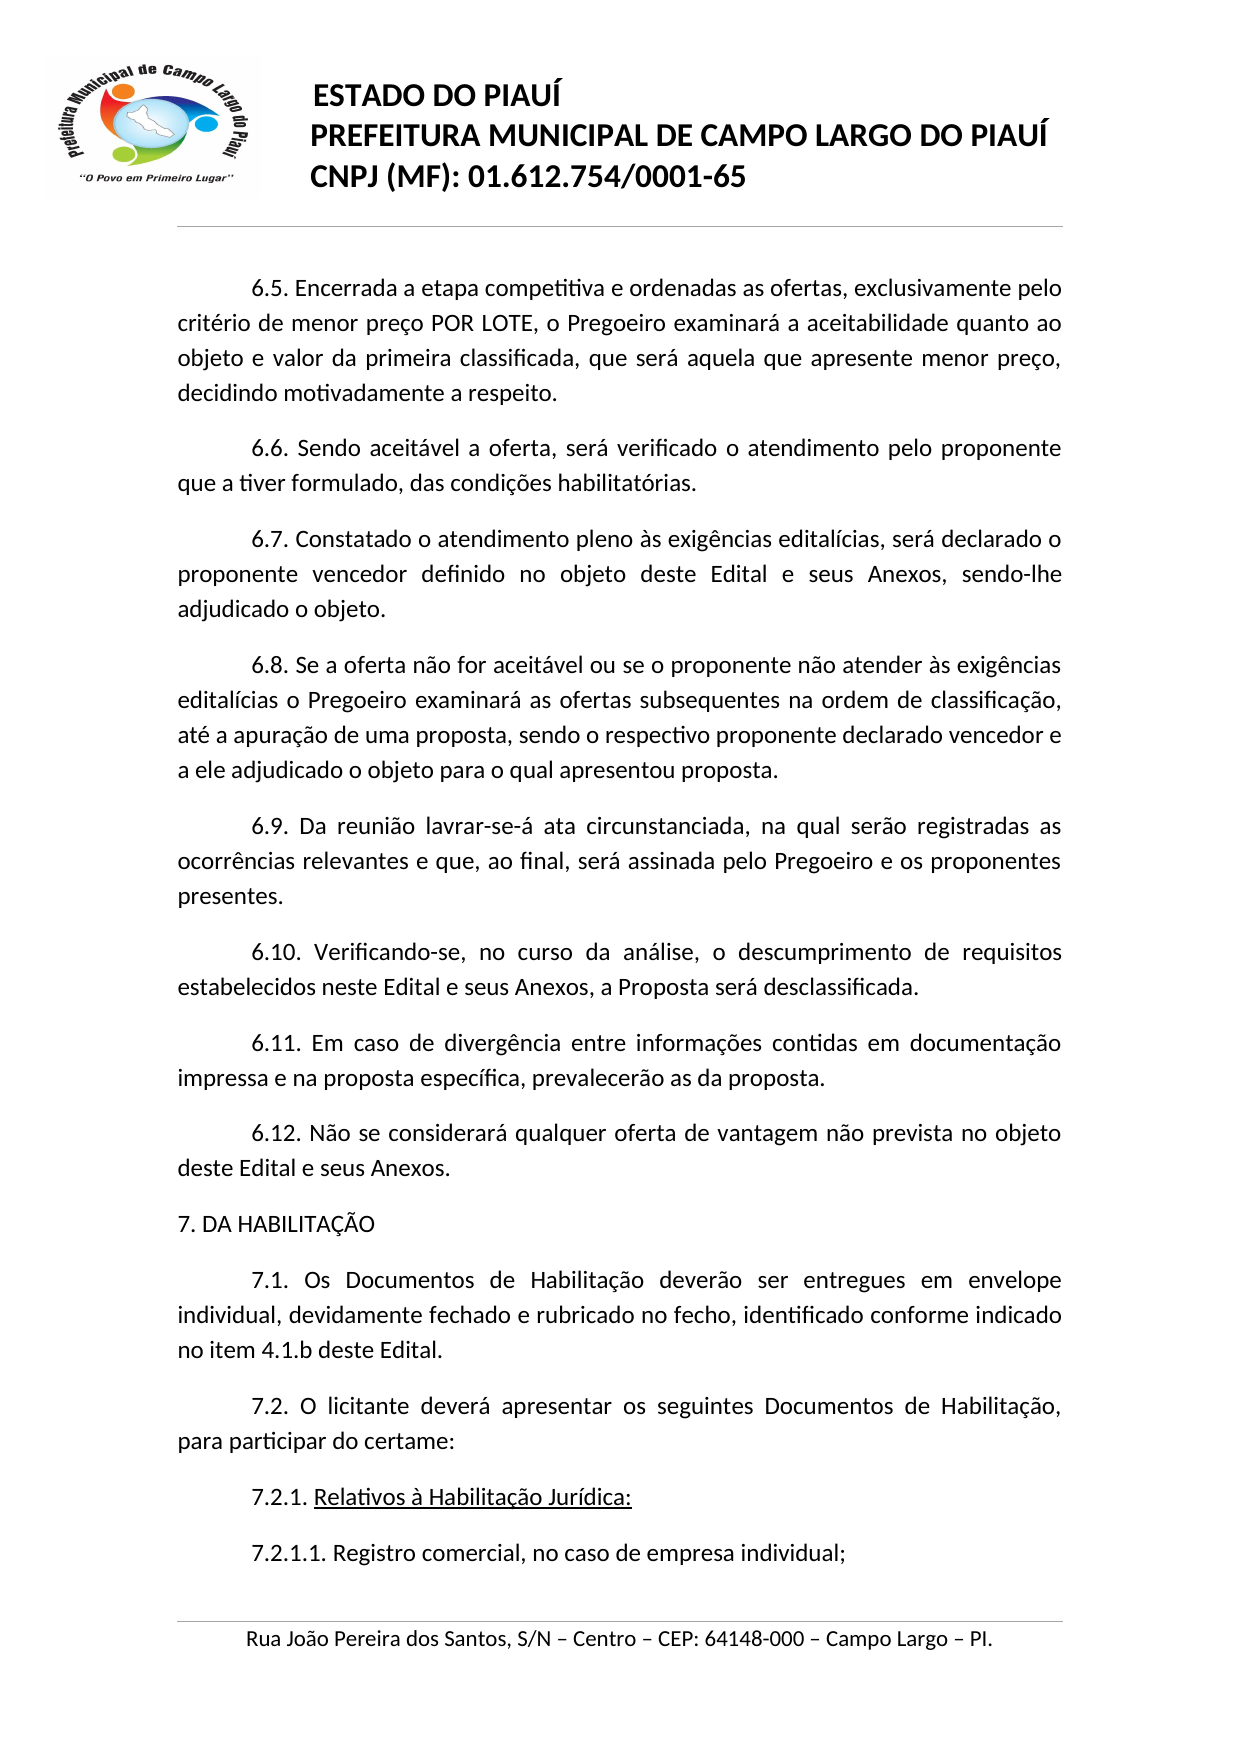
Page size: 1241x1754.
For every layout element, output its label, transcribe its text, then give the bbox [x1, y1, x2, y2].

text 7.1. Os Documentos de Habilitação deverão ser entregues em envelope individual, devidamente fechado e rubricado no fecho, identificado conforme indicado no item 4.1.b deste Edital. [177, 1264, 1063, 1365]
text 6.7. Constatado o atendimento pleno às exigências editalícias, será declarado o proponente vencedor definido no objeto deste Edital e seus Anexos, sendo-lhe adjudicado o objeto. [177, 523, 1063, 624]
text 7.2. O licitante deverá apresentar os seguintes Documentos de Habilitação, para participar do certame: [177, 1390, 1063, 1456]
picture [43, 56, 263, 199]
text 6.8. Se a oferta não for aceitável ou se o proponente não atender às exigências editalícias o Pregoeiro examinará as ofertas subsequentes na ordem de classificação, até a apuração de uma proposta, sendo o respectivo proponente declarado vencedor e a ele adjudicado o objeto para o qual apresentou proposta. [177, 649, 1063, 785]
text 6.11. Em caso de divergência entre informações contidas em documentação impressa e na proposta específica, prevalecerão as da proposta. [177, 1027, 1063, 1092]
text 7. DA HABILITAÇÃO [177, 1208, 1063, 1239]
text 7.2.1.1. Registro comercial, no caso de empresa individual; [177, 1537, 1063, 1567]
text 7.2.1. Relativos à Habilitação Jurídica: [177, 1481, 1063, 1511]
text 6.12. Não se considerará qualquer oferta de vantagem não prevista no objeto deste Edital e seus Anexos. [177, 1118, 1063, 1183]
text 6.6. Sendo aceitável a oferta, será verificado o atendimento pelo proponente que a tiver formulado, das condições habilitatórias. [177, 433, 1063, 498]
text 6.5. Encerrada a etapa competitiva e ordenadas as ofertas, exclusivamente pelo critério de menor preço POR LOTE, o Pregoeiro examinará a aceitabilidade quanto ao objeto e valor da primeira classificada, que será aquela que apresente menor preço, decidindo motivadamente a respeito. [177, 272, 1063, 407]
text 6.10. Verificando-se, no curso da análise, o descumprimento de requisitos estabelecidos neste Edital e seus Anexos, a Proposta será desclassificada. [177, 936, 1063, 1001]
text 6.9. Da reunião lavrar-se-á ata circunstanciada, na qual serão registradas as ocorrências relevantes e que, ao final, será assinada pelo Pregoeiro e os proponentes presentes. [177, 810, 1063, 911]
